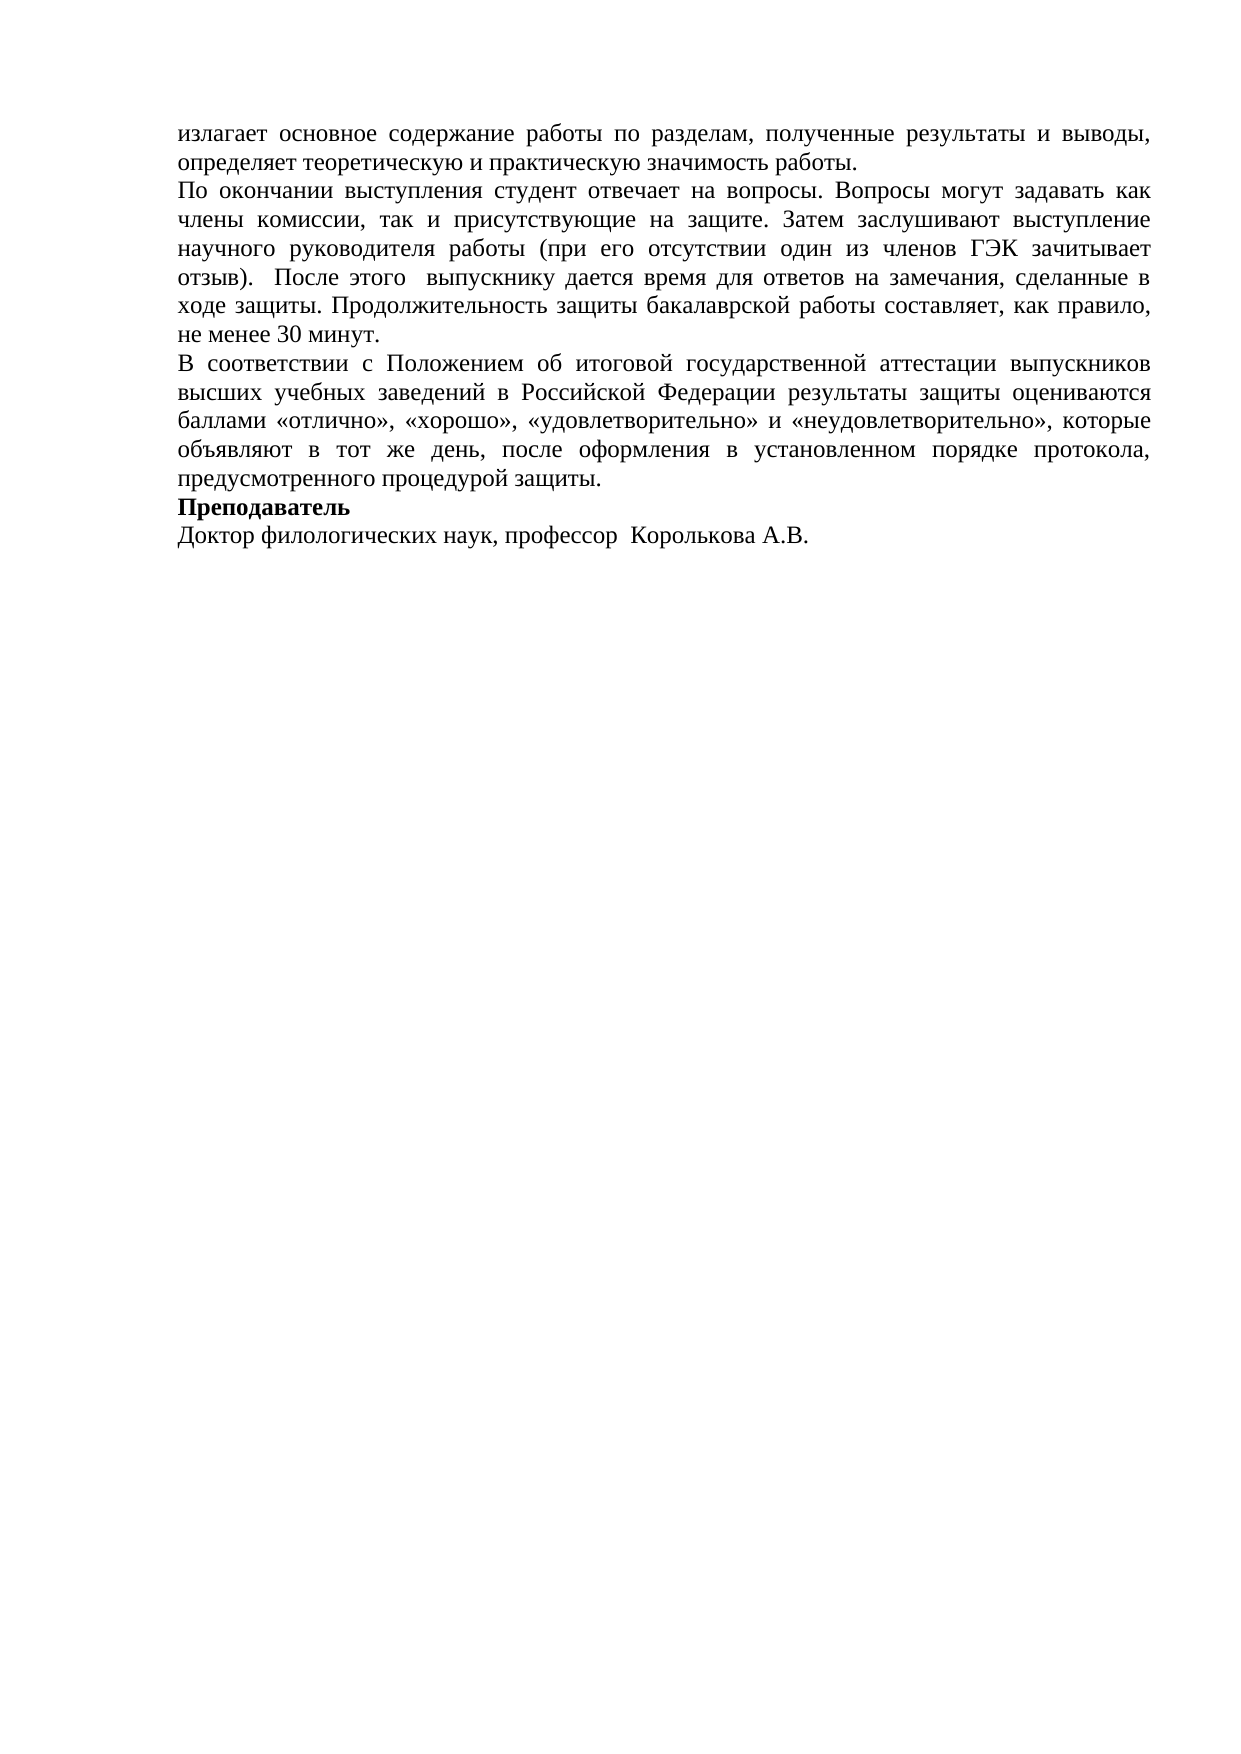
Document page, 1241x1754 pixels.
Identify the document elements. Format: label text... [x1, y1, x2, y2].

text Преподаватель [177, 492, 1152, 521]
text По окончании выступления студент отвечает на вопросы. Вопросы могут задавать как члены комиссии, так и присутствующие на защите. Затем заслушивают выступление научного руководителя работы (при его отсутствии один из членов ГЭК зачитывает отзыв). После этого выпускнику дается время для ответов на замечания, сделанные в ходе защиты. Продолжительность защиты бакалаврской работы составляет, как правило, не менее 30 минут. [177, 176, 1152, 348]
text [177, 118, 1152, 176]
text Доктор филологических наук, профессор Королькова А.В. [177, 521, 1152, 549]
text В соответствии с Положением об итоговой государственной аттестации выпускников высших учебных заведений в Российской Федерации результаты защиты оцениваются баллами «отлично», «хорошо», «удовлетворительно» и «неудовлетворительно», которые объявляют в тот же день, после оформления в установленном порядке протокола, предусмотренного процедурой защиты. [177, 348, 1152, 492]
